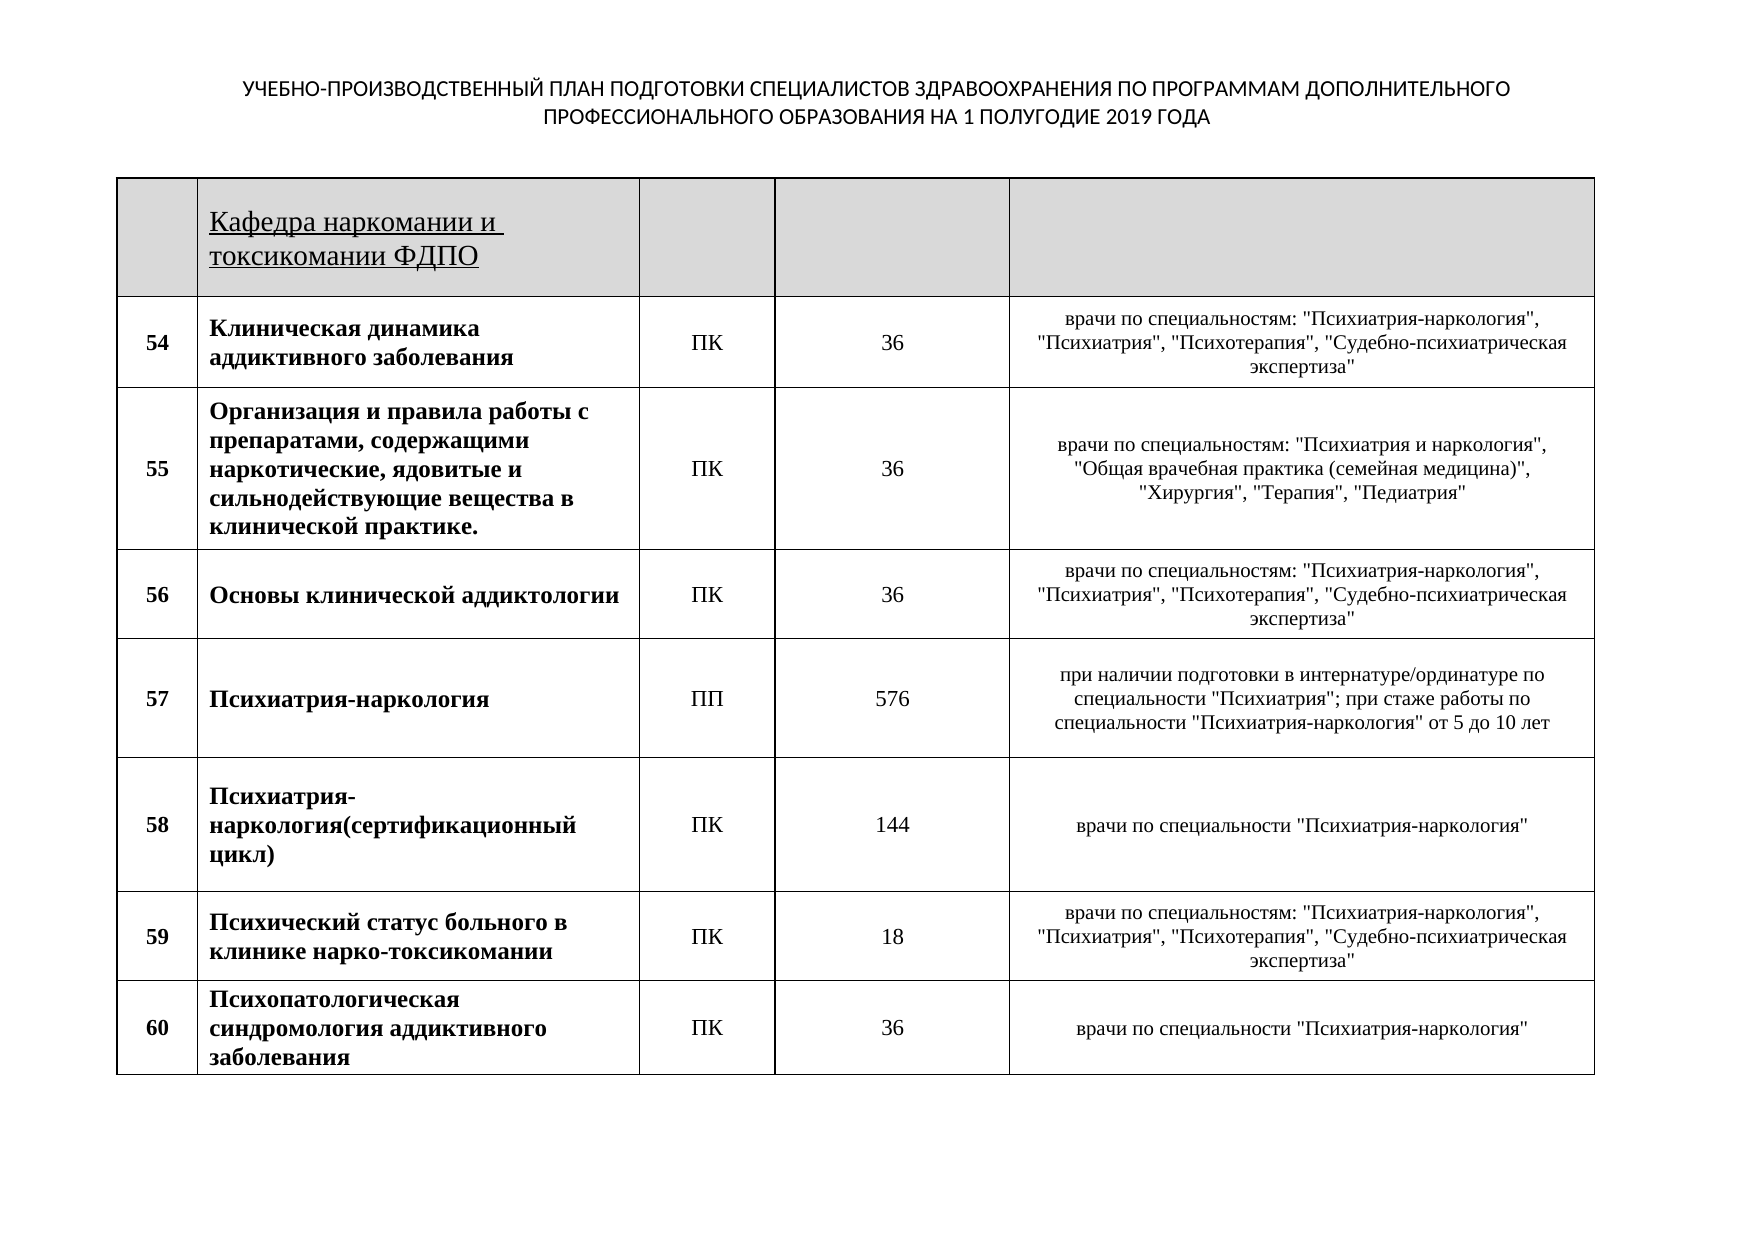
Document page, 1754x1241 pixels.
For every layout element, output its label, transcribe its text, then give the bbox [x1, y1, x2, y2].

table_cell 18 [776, 892, 1009, 980]
table_cell врачи по специальностям: "Психиатрия-наркология", "Психиатрия", "Психотерапия", "Судебно-психиатрическая экспертиза" [1010, 892, 1594, 980]
table_cell 57 [118, 639, 197, 757]
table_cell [1010, 981, 1594, 1074]
table_cell [118, 179, 197, 296]
table_cell Психопатологическая синдромология аддиктивного заболевания [198, 981, 639, 1074]
table_cell Кафедра наркомании и токсикомании ФДПО [198, 179, 639, 296]
table_cell 576 [776, 639, 1009, 757]
table_cell ПК [640, 892, 774, 980]
table_cell Организация и правила работы с препаратами, содержащими наркотические, ядовитые и сильнодействующие вещества в клинической практике. [198, 388, 639, 549]
table_cell 54 [118, 297, 197, 387]
table_cell [776, 179, 1009, 296]
table_cell 144 [776, 758, 1009, 891]
table_cell ПК [640, 297, 774, 387]
table_cell 58 [118, 758, 197, 891]
table_cell ПК [640, 758, 774, 891]
table_cell 36 [776, 297, 1009, 387]
table_cell [1010, 179, 1594, 296]
table_cell Психиатрия-наркология [198, 639, 639, 757]
table_cell врачи по специальностям: "Психиатрия-наркология", "Психиатрия", "Психотерапия", "Судебно-психиатрическая экспертиза" [1010, 297, 1594, 387]
table_cell ПК [640, 550, 774, 638]
table_cell Психиатрия-наркология(сертификационный цикл) [198, 758, 639, 891]
table_cell врачи по специальностям: "Психиатрия и наркология", "Общая врачебная практика (семейная медицина)", "Хирургия", "Терапия", "Педиатрия" [1010, 388, 1594, 549]
table_cell Основы клинической аддиктологии [198, 550, 639, 638]
table_cell Клиническая динамика аддиктивного заболевания [198, 297, 639, 387]
table_cell 36 [776, 550, 1009, 638]
table_cell ПП [640, 639, 774, 757]
table_cell врачи по специальности "Психиатрия-наркология" [1010, 758, 1594, 891]
table_cell Психический статус больного в клинике нарко-токсикомании [198, 892, 639, 980]
table_cell врачи по специальностям: "Психиатрия-наркология", "Психиатрия", "Психотерапия", "Судебно-психиатрическая экспертиза" [1010, 550, 1594, 638]
table_cell ПК [640, 981, 774, 1074]
table_cell 36 [776, 981, 1009, 1074]
table_cell [640, 179, 774, 296]
table_cell 55 [118, 388, 197, 549]
table_cell 36 [776, 388, 1009, 549]
table_cell ПК [640, 388, 774, 549]
table_cell 59 [118, 892, 197, 980]
table_cell при наличии подготовки в интернатуре/ординатуре по специальности "Психиатрия"; при стаже работы по специальности "Психиатрия-наркология" от 5 до 10 лет [1010, 639, 1594, 757]
table_cell 60 [118, 981, 197, 1074]
table_cell 56 [118, 550, 197, 638]
